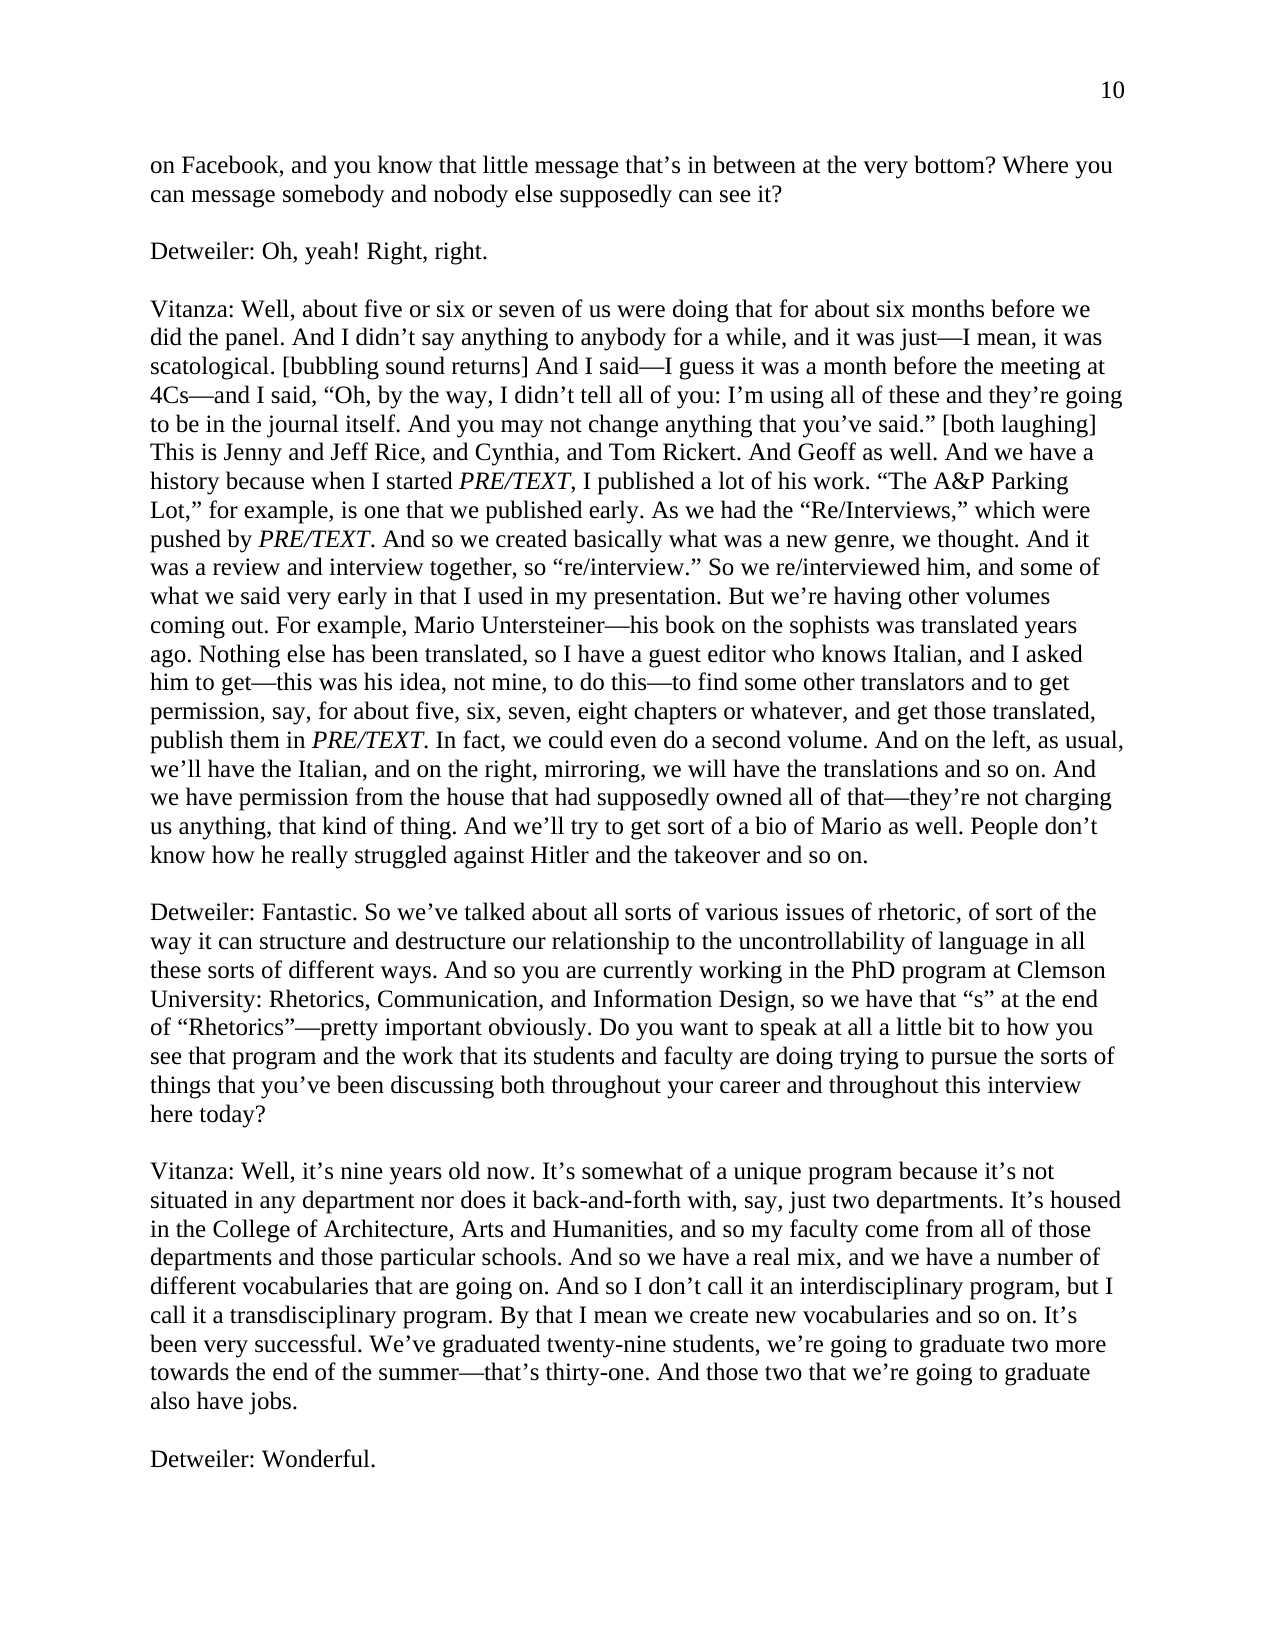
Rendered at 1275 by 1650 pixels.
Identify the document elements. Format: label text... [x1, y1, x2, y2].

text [150, 150, 1125, 207]
text Vitanza: Well, about five or six or seven of us were doing that for about six months before we did the panel. And I didn’t say anything to anybody for a while, and it was just—I mean, it was scatological. [bubbling sound returns] And I said—I guess it was a month before the meeting at 4Cs—and I said, “Oh, by the way, I didn’t tell all of you: I’m using all of these and they’re going to be in the journal itself. And you may not change anything that you’ve said.” [both laughing] This is Jenny and Jeff Rice, and Cynthia, and Tom Rickert. And Geoff as well. And we have a history because when I started PRE/TEXT, I published a lot of his work. “The A&P Parking Lot,” for example, is one that we published early. As we had the “Re/Interviews,” which were pushed by PRE/TEXT. And so we created basically what was a new genre, we thought. And it was a review and interview together, so “re/interview.” So we re/interviewed him, and some of what we said very early in that I used in my presentation. But we’re having other volumes coming out. For example, Mario Untersteiner—his book on the sophists was translated years ago. Nothing else has been translated, so I have a guest editor who knows Italian, and I asked him to get—this was his idea, not mine, to do this—to find some other translators and to get permission, say, for about five, six, seven, eight chapters or whatever, and get those translated, publish them in PRE/TEXT. In fact, we could even do a second volume. And on the left, as usual, we’ll have the Italian, and on the right, mirroring, we will have the translations and so on. And we have permission from the house that had supposedly owned all of that—they’re not charging us anything, that kind of thing. And we’ll try to get sort of a bio of Mario as well. People don’t know how he really struggled against Hitler and the takeover and so on. [150, 294, 1125, 869]
text Detweiler: Oh, yeah! Right, right. [150, 236, 1125, 265]
text Vitanza: Well, it’s nine years old now. It’s somewhat of a unique program because it’s not situated in any department nor does it back-and-forth with, say, just two departments. It’s housed in the College of Architecture, Arts and Humanities, and so my faculty come from all of those departments and those particular schools. And so we have a real mix, and we have a number of different vocabularies that are going on. And so I don’t call it an interdisciplinary program, but I call it a transdisciplinary program. By that I mean we create new vocabularies and so on. It’s been very successful. We’ve graduated twenty-nine students, we’re going to graduate two more towards the end of the summer—that’s thirty-one. And those two that we’re going to graduate also have jobs. [150, 1156, 1125, 1415]
text Detweiler: Fantastic. So we’ve talked about all sorts of various issues of rhetoric, of sort of the way it can structure and destructure our relationship to the uncontrollability of language in all these sorts of different ways. And so you are currently working in the PhD program at Clemson University: Rhetorics, Communication, and Information Design, so we have that “s” at the end of “Rhetorics”—pretty important obviously. Do you want to speak at all a little bit to how you see that program and the work that its students and faculty are doing trying to pursue the sorts of things that you’ve been discussing both throughout your career and throughout this interview here today? [150, 897, 1125, 1127]
text Detweiler: Wonderful. [150, 1444, 1125, 1472]
